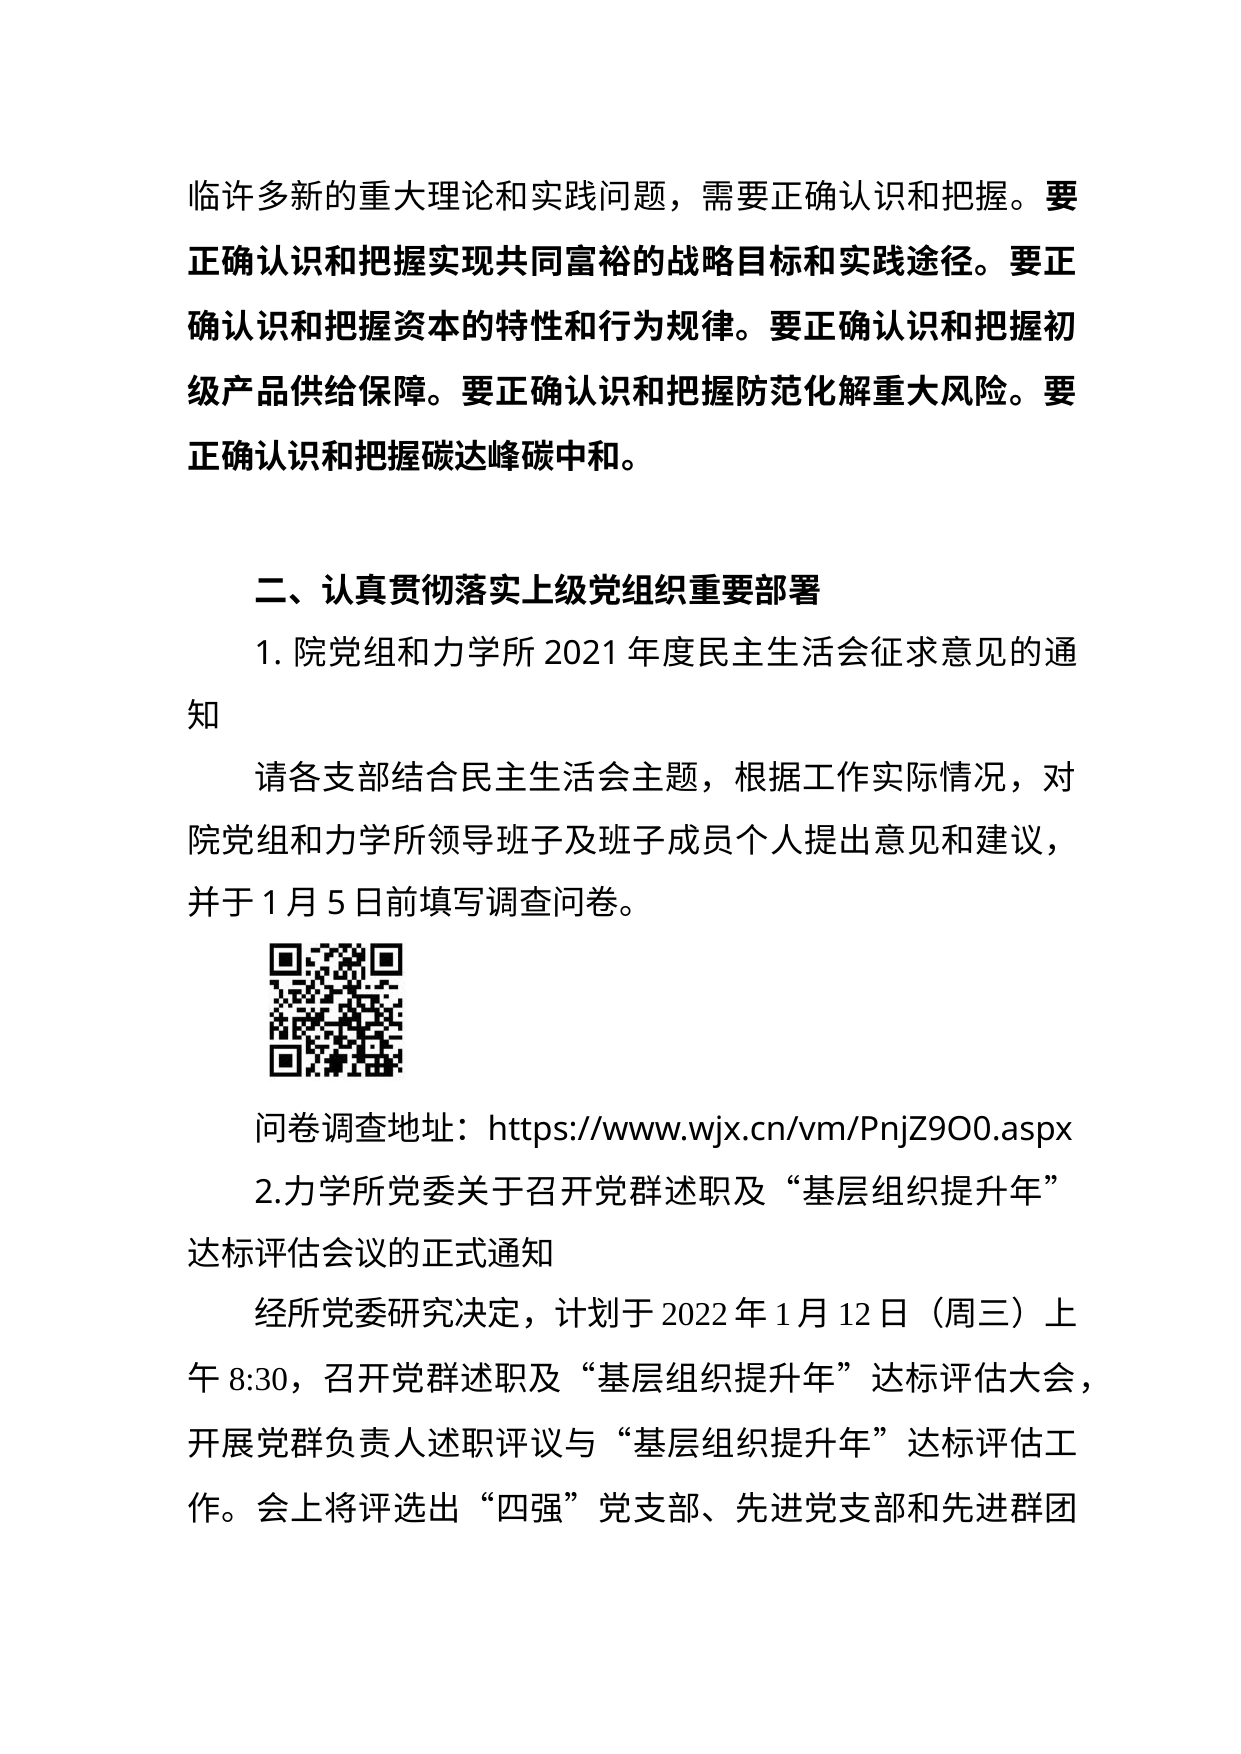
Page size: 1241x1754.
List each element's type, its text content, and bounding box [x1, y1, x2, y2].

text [187, 162, 1078, 487]
text 二、认真贯彻落实上级党组织重要部署 [187, 552, 1078, 614]
text 请各支部结合民主生活会主题，根据工作实际情况，对院党组和力学所领导班子及班子成员个人提出意见和建议，并于1月5日前填写调查问卷。 [187, 739, 1078, 927]
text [187, 1278, 1078, 1538]
picture [254, 927, 416, 1091]
text 问卷调查地址：https://www.wjx.cn/vm/PnjZ9O0.aspx [187, 1091, 1078, 1153]
text 1. 院党组和力学所2021年度民主生活会征求意见的通知 [187, 614, 1078, 739]
text 2.力学所党委关于召开党群述职及“基层组织提升年”达标评估会议的正式通知 [187, 1153, 1078, 1278]
